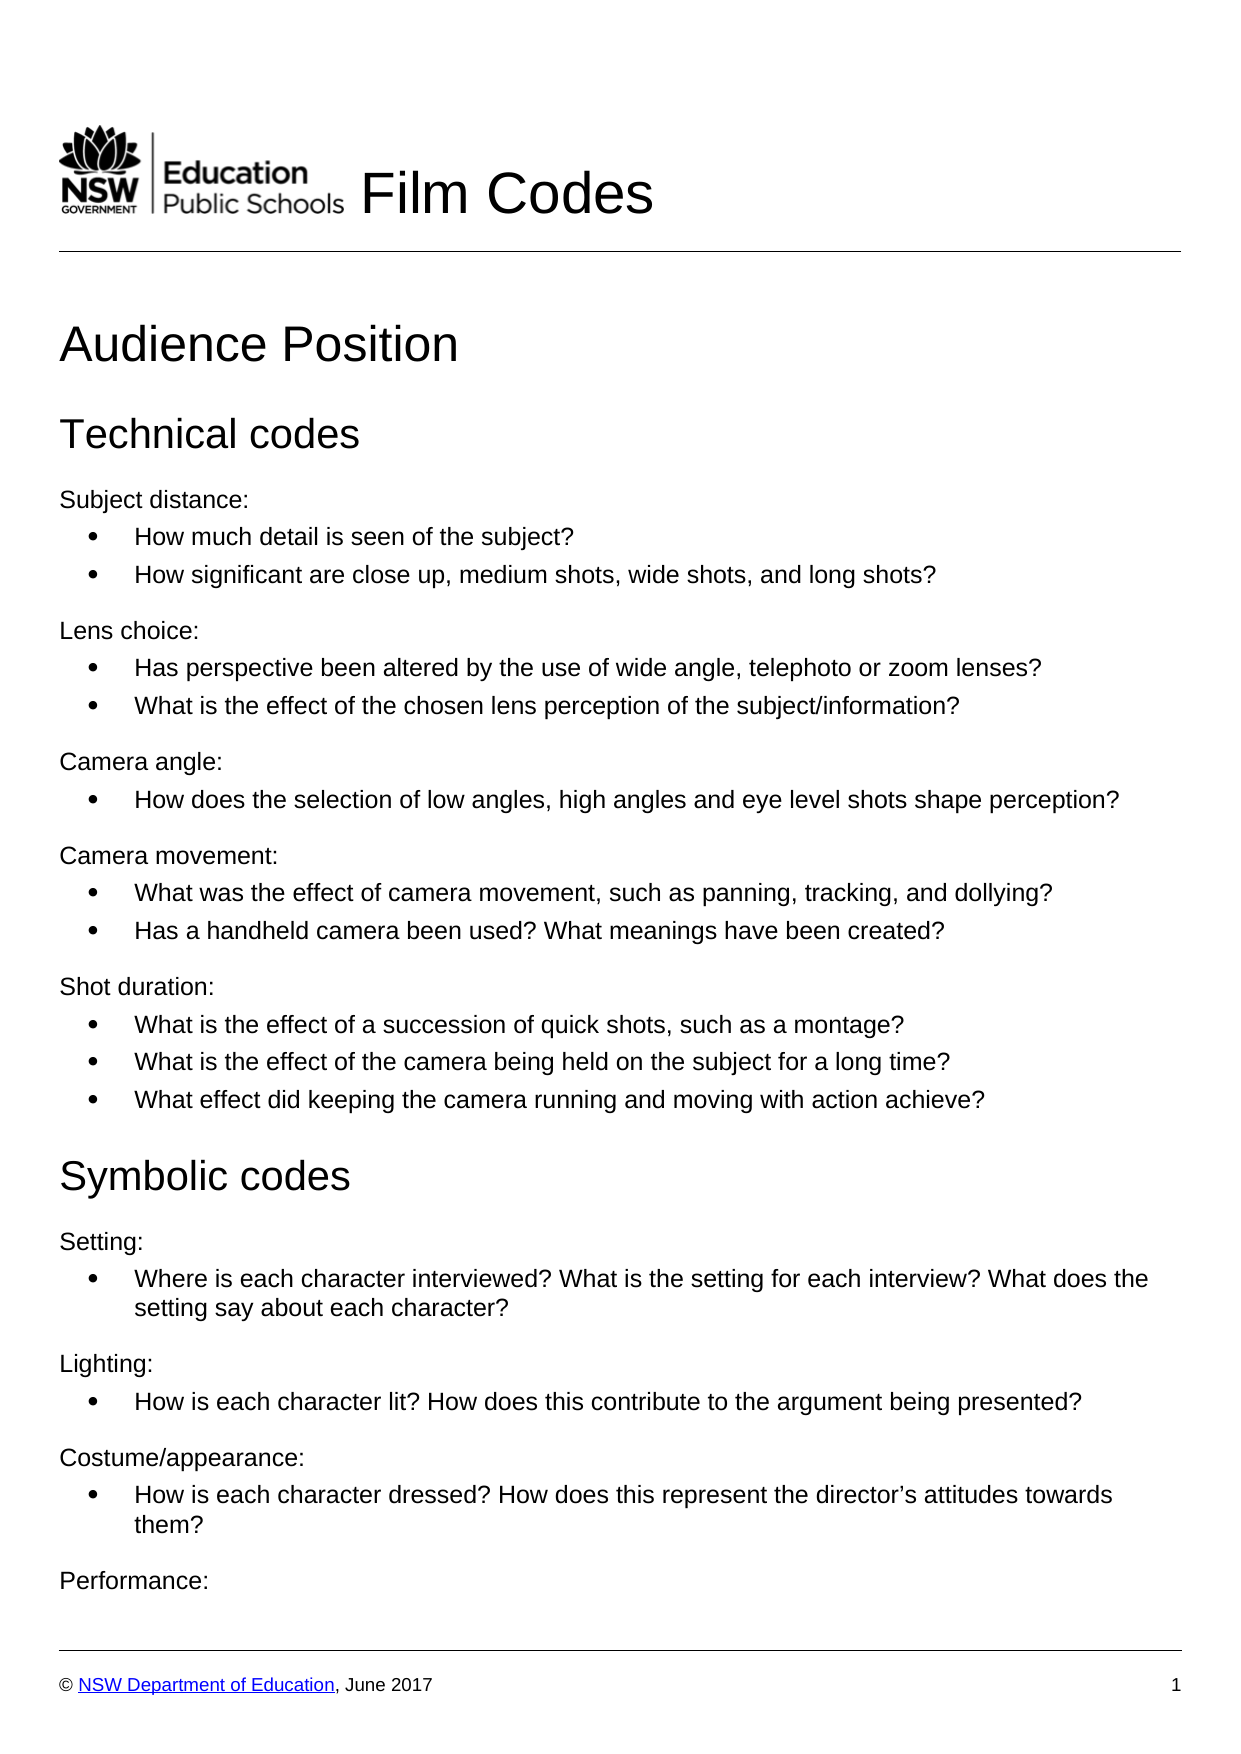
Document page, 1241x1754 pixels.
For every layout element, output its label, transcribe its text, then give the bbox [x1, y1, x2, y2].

text Subject distance: [59, 482, 1181, 513]
text Shot duration: [59, 970, 1181, 1001]
list What is the effect of the chosen lens perception of the subject/information? [89, 691, 1181, 720]
list How much detail is seen of the subject? [89, 522, 1181, 551]
text Lens choice: [59, 613, 1181, 645]
subtitle Symbolic codes [59, 1151, 1181, 1199]
text Camera movement: [59, 838, 1181, 870]
list What was the effect of camera movement, such as panning, tracking, and dollying? [89, 878, 1181, 907]
text Costume/appearance: [59, 1441, 1181, 1472]
list How is each character dressed? How does this represent the director’s attitudes towards them? [89, 1480, 1181, 1538]
title Film Codes [59, 125, 1181, 251]
subtitle Technical codes [59, 409, 1181, 457]
list What is the effect of the camera being held on the subject for a long time? [89, 1047, 1181, 1076]
picture [59, 125, 344, 214]
list Has perspective been altered by the use of wide angle, telephoto or zoom lenses? [89, 653, 1181, 682]
list How significant are close up, medium shots, wide shots, and long shots? [89, 559, 1181, 588]
list How does the selection of low angles, high angles and eye level shots shape perception? [89, 784, 1181, 813]
subtitle Audience Position [59, 314, 1181, 372]
list What effect did keeping the camera running and moving with action achieve? [89, 1084, 1181, 1113]
text Camera angle: [59, 745, 1181, 776]
list Has a handheld camera been used? What meanings have been created? [89, 916, 1181, 945]
list How is each character lit? How does this contribute to the argument being presented? [89, 1386, 1181, 1416]
list Where is each character interviewed? What is the setting for each interview? What does the setting say about each character? [89, 1263, 1181, 1322]
list What is the effect of a succession of quick shots, such as a montage? [89, 1009, 1181, 1038]
text Lighting: [59, 1347, 1181, 1378]
text Performance: [59, 1563, 1181, 1595]
text Setting: [59, 1224, 1181, 1255]
